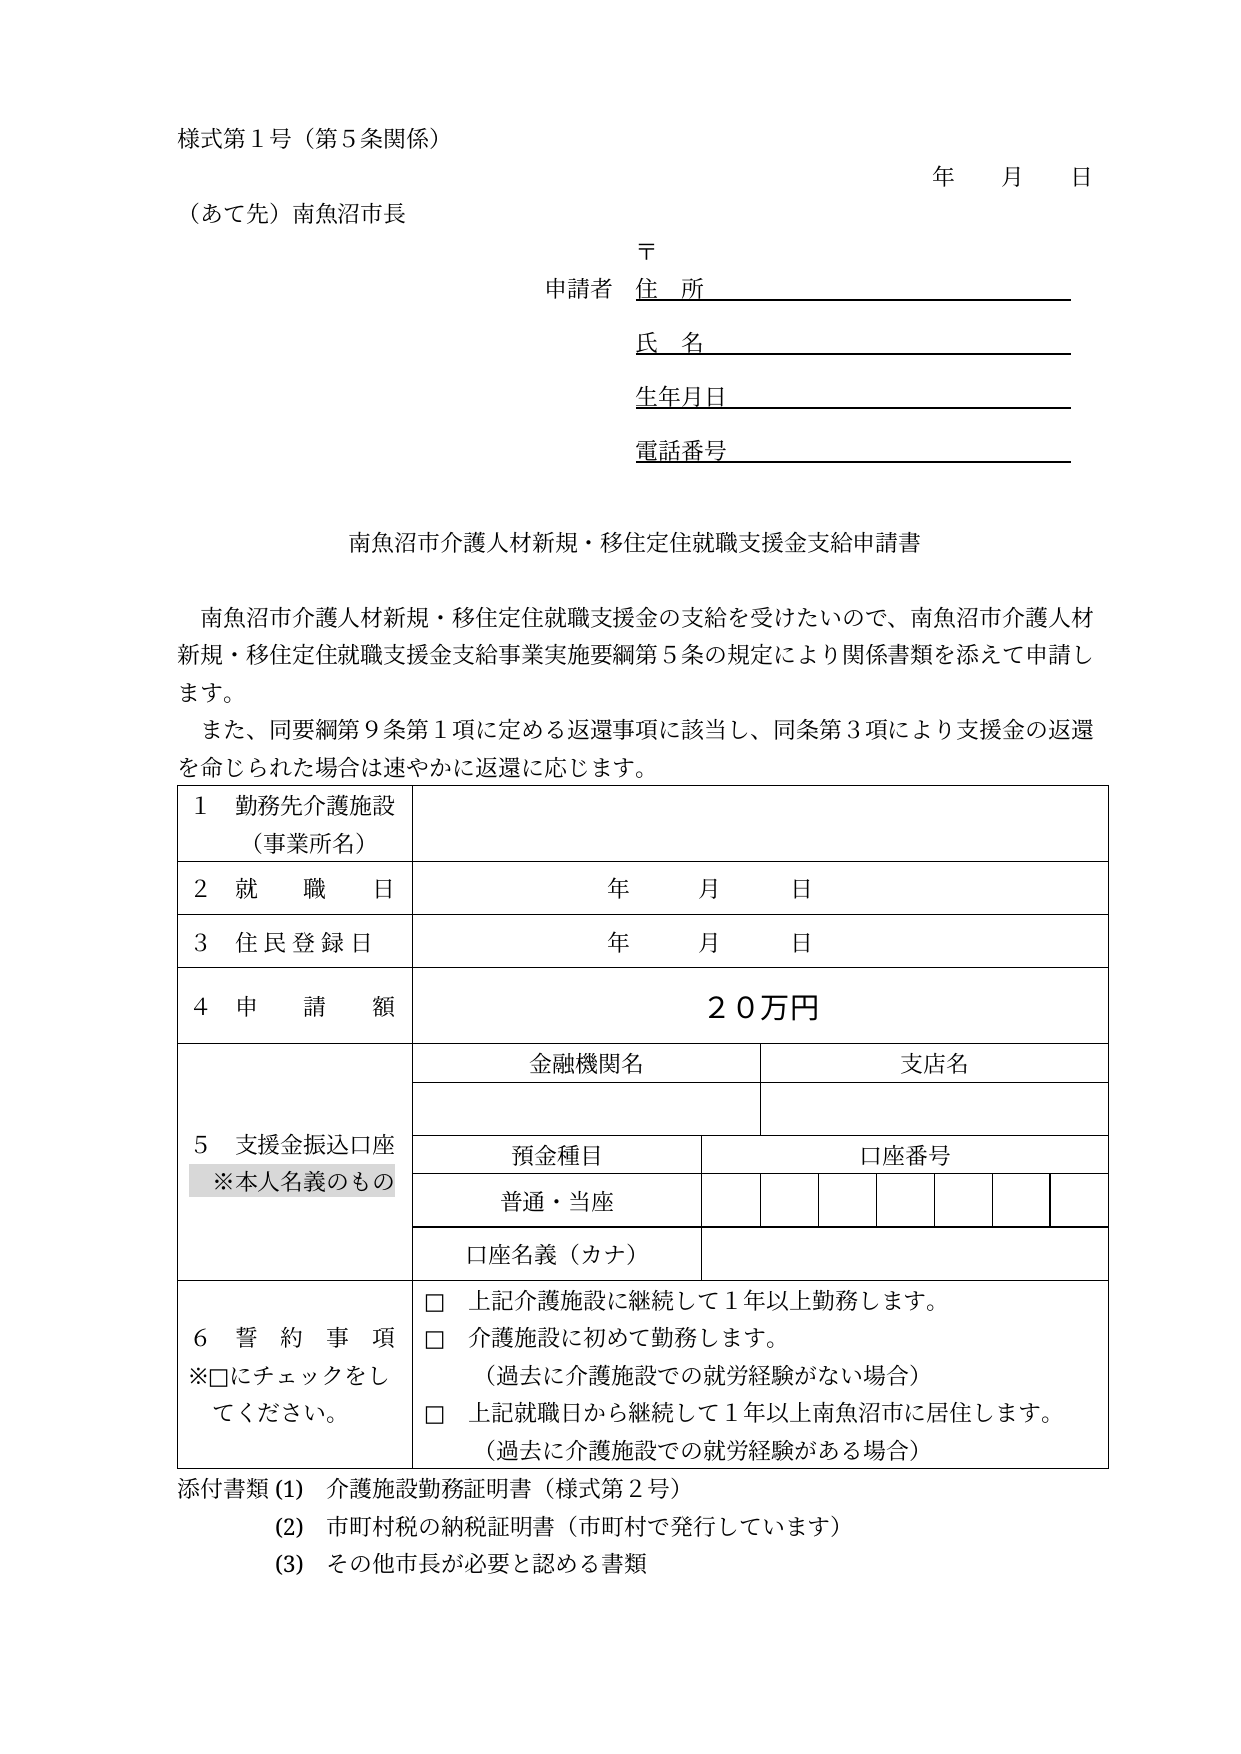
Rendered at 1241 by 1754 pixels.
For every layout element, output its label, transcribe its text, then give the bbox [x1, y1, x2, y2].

text また、同要綱第９条第１項に定める返還事項に該当し、同条第３項により支援金の返還を命じられた場合は速やかに返還に応じます。 [177, 710, 1105, 785]
table_cell 年 月 日 [413, 915, 1108, 967]
table_cell ６ 誓 約 事 項 ※□にチェックをしてください。 [178, 1281, 412, 1468]
table_cell 普通・当座 [413, 1174, 701, 1226]
text (2) 市町村税の納税証明書（市町村で発行しています） [177, 1507, 1092, 1544]
text （あて先）南魚沼市長 [177, 194, 1092, 231]
table_cell [702, 1228, 1108, 1279]
text 〒 [177, 231, 1092, 269]
table_cell [993, 1174, 1049, 1226]
table_cell [819, 1174, 876, 1226]
table_cell [761, 1174, 818, 1226]
text 電話番号 [177, 431, 1092, 468]
table_cell ４ 申 請 額 [178, 968, 412, 1043]
table_cell [877, 1174, 934, 1226]
text 年 月 日 [177, 156, 1092, 194]
table_header [413, 786, 1108, 861]
table_cell 口座番号 [702, 1136, 1108, 1173]
table_cell ５ 支援金振込口座 ※本人名義のもの [178, 1044, 412, 1279]
text 申請者 住 所 [177, 269, 1092, 306]
table_cell 預金種目 [413, 1136, 701, 1173]
table_cell [702, 1174, 760, 1226]
text 南魚沼市介護人材新規・移住定住就職支援金支給申請書 [177, 522, 1092, 560]
table_cell [413, 1083, 760, 1135]
table_cell ２０万円 [413, 968, 1108, 1043]
text 生年月日 [177, 377, 1092, 414]
table_cell □ 上記介護施設に継続して１年以上勤務します。 □ 介護施設に初めて勤務します。 （過去に介護施設での就労経験がない場合） □ 上記就職日から継続して１年以上南魚沼市に居住します。 （過去に介護施設での就労経験がある場合） [413, 1281, 1108, 1468]
table_header １ 勤務先介護施設 （事業所名） [178, 786, 412, 861]
text 氏 名 [177, 323, 1092, 360]
table_cell [761, 1083, 1108, 1135]
text (3) その他市長が必要と認める書類 [177, 1544, 1092, 1582]
text 様式第１号（第５条関係） [177, 119, 1092, 156]
table_cell 口座名義（カナ） [413, 1228, 701, 1279]
text 南魚沼市介護人材新規・移住定住就職支援金の支給を受けたいので、南魚沼市介護人材新規・移住定住就職支援金支給事業実施要綱第５条の規定により関係書類を添えて申請します。 [177, 597, 1105, 710]
text 添付書類 (1) 介護施設勤務証明書（様式第２号） [177, 1469, 1092, 1507]
table_cell 支店名 [761, 1044, 1108, 1082]
table_cell ２ 就 職 日 [178, 862, 412, 914]
table_cell 年 月 日 [413, 862, 1108, 914]
table_cell 金融機関名 [413, 1044, 760, 1082]
table_cell [935, 1174, 992, 1226]
table_cell ３ 住 民 登 録 日 [178, 915, 412, 967]
table_cell [1051, 1174, 1108, 1226]
